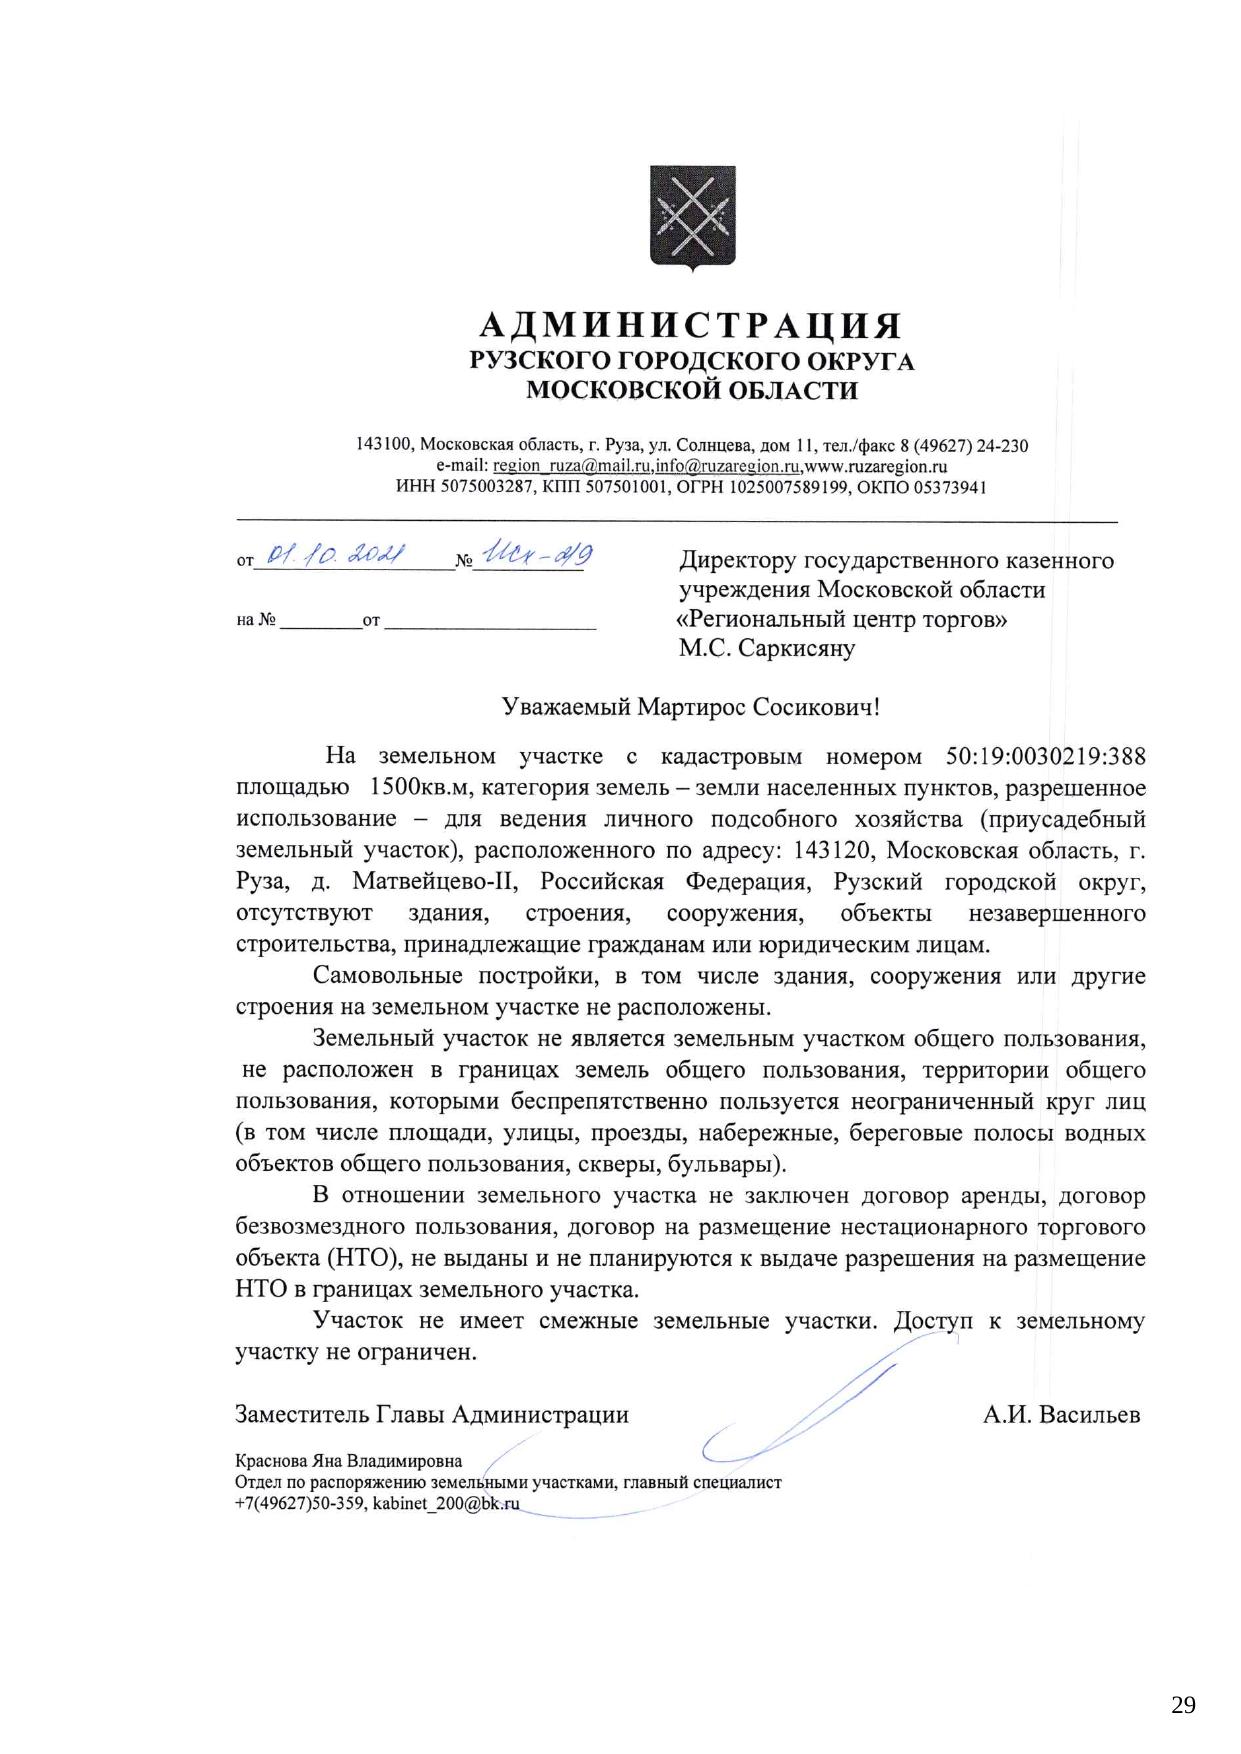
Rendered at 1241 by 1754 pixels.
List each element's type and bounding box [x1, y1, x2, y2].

picture [103, 88, 1196, 1636]
